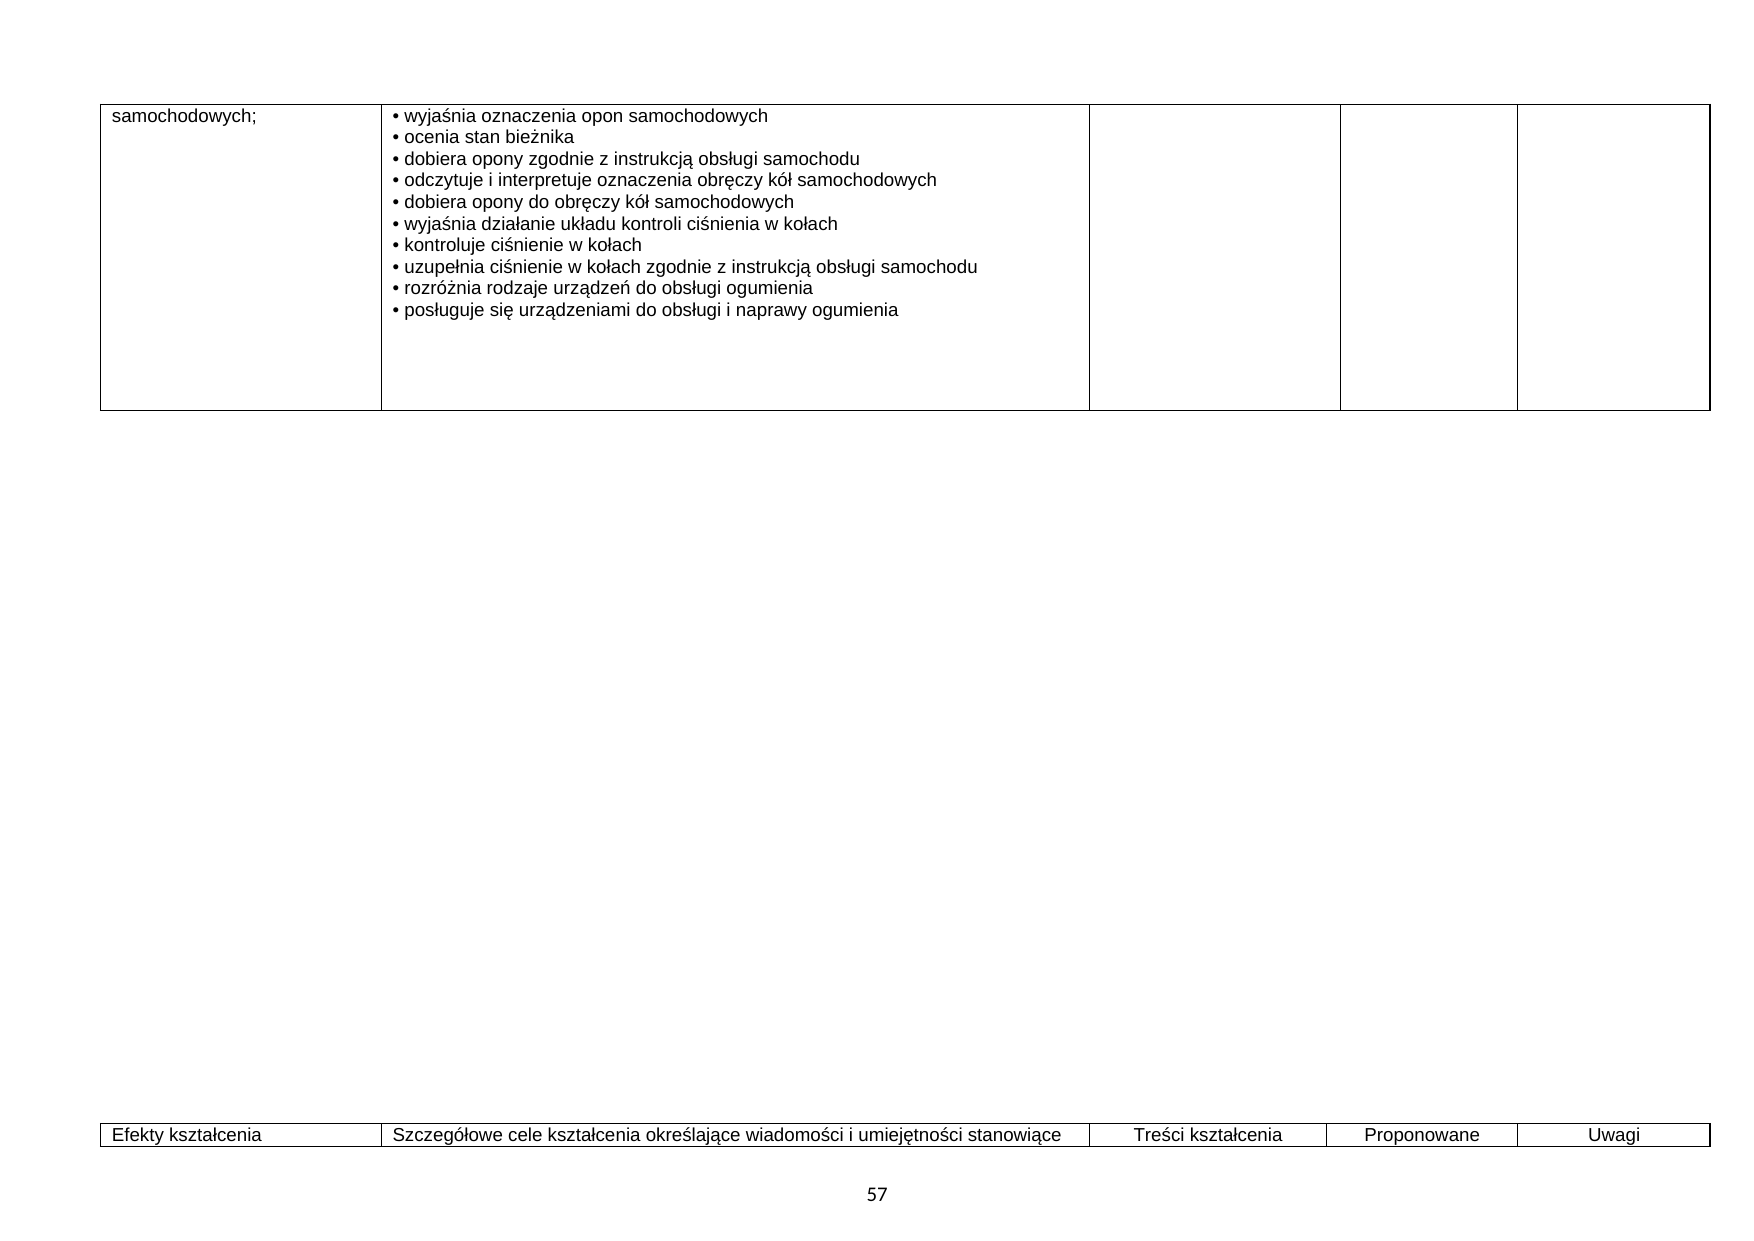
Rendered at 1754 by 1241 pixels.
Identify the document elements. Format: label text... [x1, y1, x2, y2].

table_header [382, 1124, 1089, 1146]
table_header Treści kształcenia [1090, 1124, 1326, 1146]
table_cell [1341, 105, 1517, 410]
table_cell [382, 105, 1089, 410]
table_header Uwagi [1518, 1124, 1709, 1146]
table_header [101, 1124, 381, 1146]
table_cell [1090, 105, 1340, 410]
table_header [1327, 1124, 1517, 1146]
